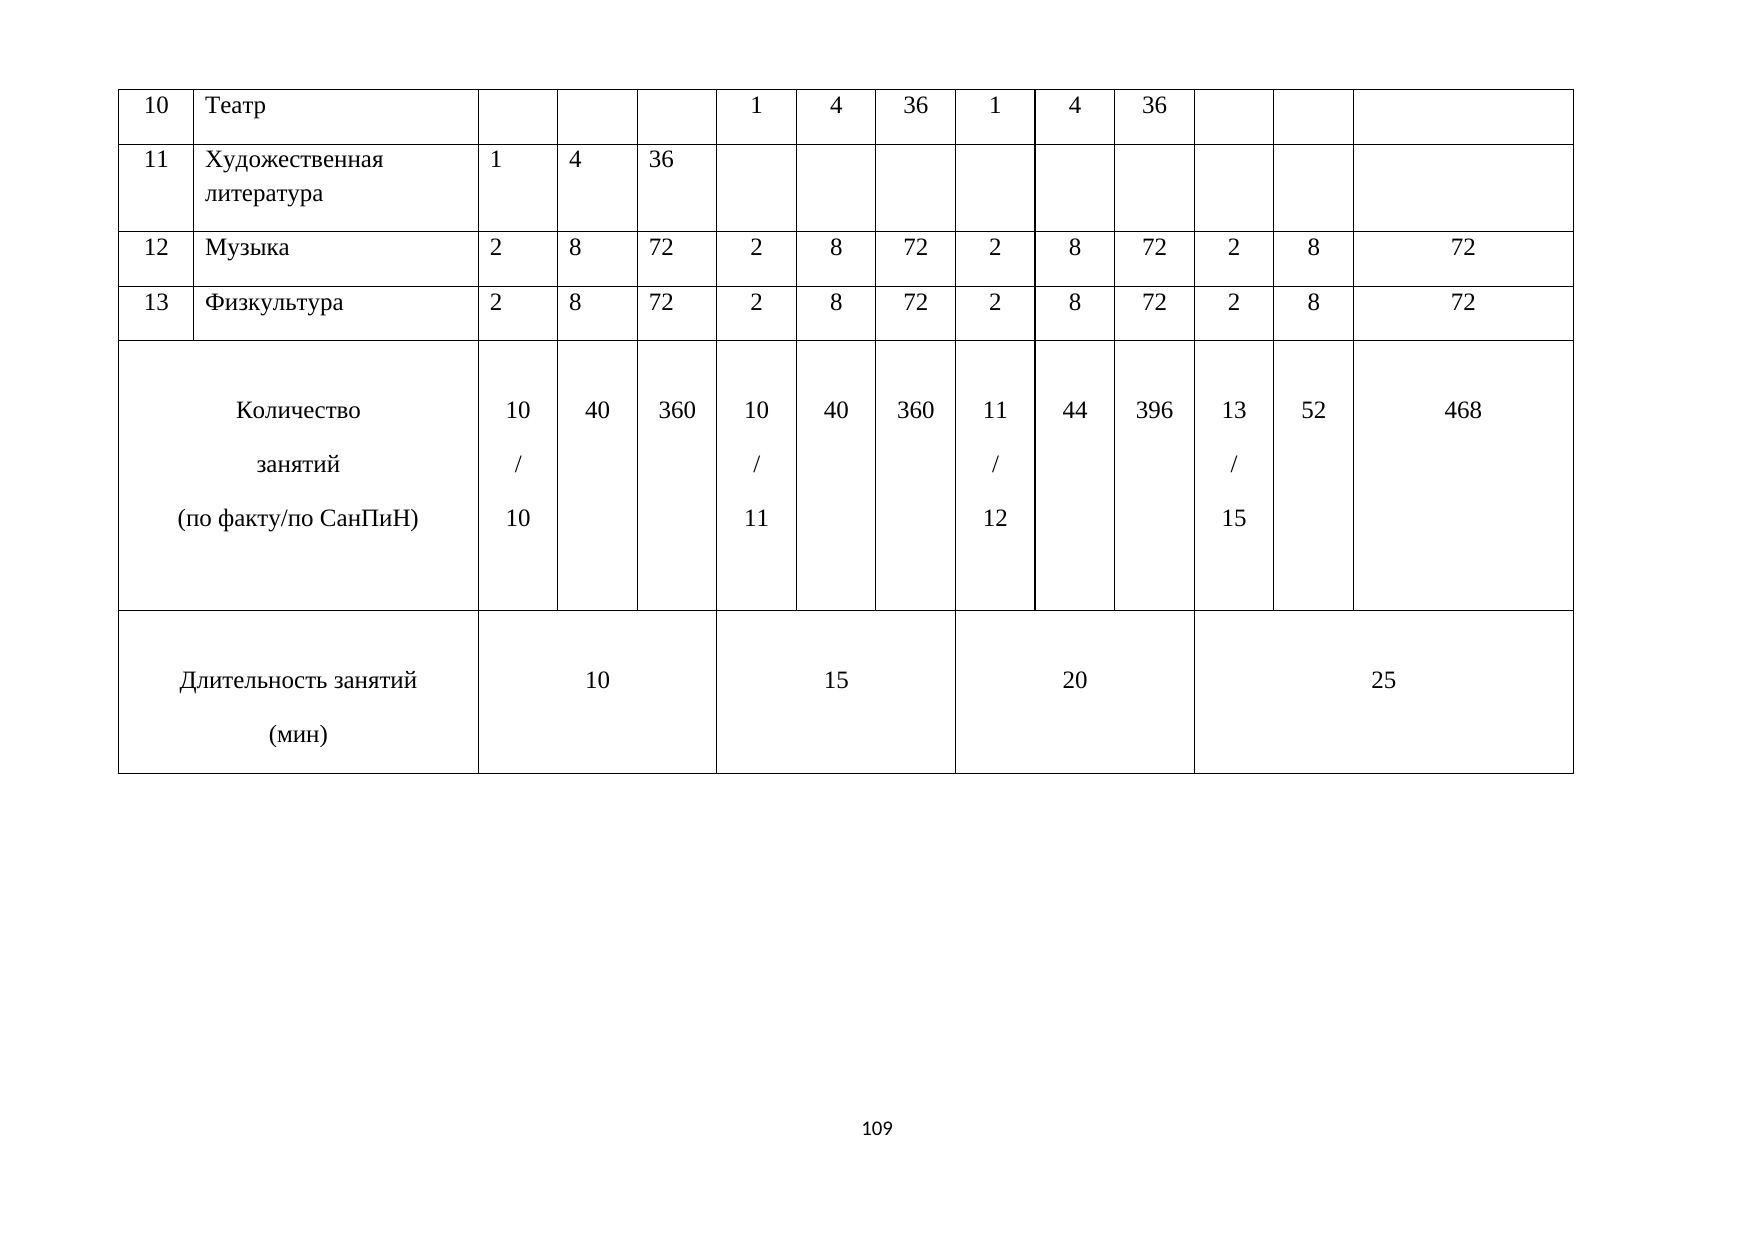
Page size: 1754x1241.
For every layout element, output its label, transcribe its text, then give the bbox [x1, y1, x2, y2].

table_cell 72 [876, 287, 955, 340]
table_cell [1354, 90, 1573, 143]
table_cell 10 / 11 [717, 341, 796, 610]
table_cell 10 / 10 [479, 341, 557, 610]
table_cell 2 [479, 232, 557, 286]
table_cell 72 [1354, 232, 1573, 286]
table_cell 36 [876, 90, 955, 143]
table_cell 360 [638, 341, 716, 610]
table_cell 8 [1274, 232, 1353, 286]
table_cell 10 [119, 90, 193, 143]
table_cell [1195, 145, 1273, 231]
table_cell 8 [1036, 287, 1114, 340]
table_cell [1115, 145, 1194, 231]
table_cell [1354, 145, 1573, 231]
table_cell [638, 90, 716, 143]
table_cell Театр [194, 90, 478, 143]
table_cell 8 [1274, 287, 1353, 340]
table_cell 72 [638, 232, 716, 286]
table_cell 40 [797, 341, 875, 610]
table_cell 2 [1195, 287, 1273, 340]
table_cell 4 [1036, 90, 1114, 143]
table_cell 72 [1354, 287, 1573, 340]
table_cell 13 / 15 [1195, 341, 1273, 610]
table_cell 40 [558, 341, 637, 610]
table_cell 10 [479, 611, 716, 772]
table_cell 13 [119, 287, 193, 340]
table_cell Музыка [194, 232, 478, 286]
table_cell 20 [956, 611, 1194, 772]
table_cell 2 [479, 287, 557, 340]
table_cell 4 [558, 145, 637, 231]
table_cell 2 [956, 287, 1034, 340]
table_cell 11 [119, 145, 193, 231]
table_cell Художественная литература [194, 145, 478, 231]
table_cell 25 [1195, 611, 1573, 772]
table_cell 1 [479, 145, 557, 231]
table_cell 8 [1036, 232, 1114, 286]
table_cell 4 [797, 90, 875, 143]
table_cell [1274, 90, 1353, 143]
table_cell 15 [717, 611, 955, 772]
table_cell 72 [638, 287, 716, 340]
table_cell 2 [717, 287, 796, 340]
table_cell 468 [1354, 341, 1573, 610]
table_cell Количество занятий (по факту/по СанПиН) [119, 341, 478, 610]
table_cell [558, 90, 637, 143]
table_cell 1 [956, 90, 1034, 143]
table_cell [1036, 145, 1114, 231]
table_cell [797, 145, 875, 231]
table_cell 2 [1195, 232, 1273, 286]
table_cell 72 [876, 232, 955, 286]
table_cell 2 [717, 232, 796, 286]
table_cell [717, 145, 796, 231]
table_cell 396 [1115, 341, 1194, 610]
table_cell 52 [1274, 341, 1353, 610]
table_cell 72 [1115, 287, 1194, 340]
table_cell 8 [797, 232, 875, 286]
table_cell 44 [1036, 341, 1114, 610]
table_cell [956, 145, 1034, 231]
table_cell 36 [1115, 90, 1194, 143]
table_cell 11 / 12 [956, 341, 1034, 610]
table_cell [876, 145, 955, 231]
table_cell 8 [558, 287, 637, 340]
table_cell Длительность занятий (мин) [119, 611, 478, 772]
table_cell 8 [797, 287, 875, 340]
table_cell Физкультура [194, 287, 478, 340]
table_cell 1 [717, 90, 796, 143]
table_cell 8 [558, 232, 637, 286]
table_cell [1195, 90, 1273, 143]
table_cell [1274, 145, 1353, 231]
table_cell 72 [1115, 232, 1194, 286]
table_cell [479, 90, 557, 143]
table_cell 36 [638, 145, 716, 231]
table_cell 360 [876, 341, 955, 610]
table_cell 12 [119, 232, 193, 286]
table_cell 2 [956, 232, 1034, 286]
